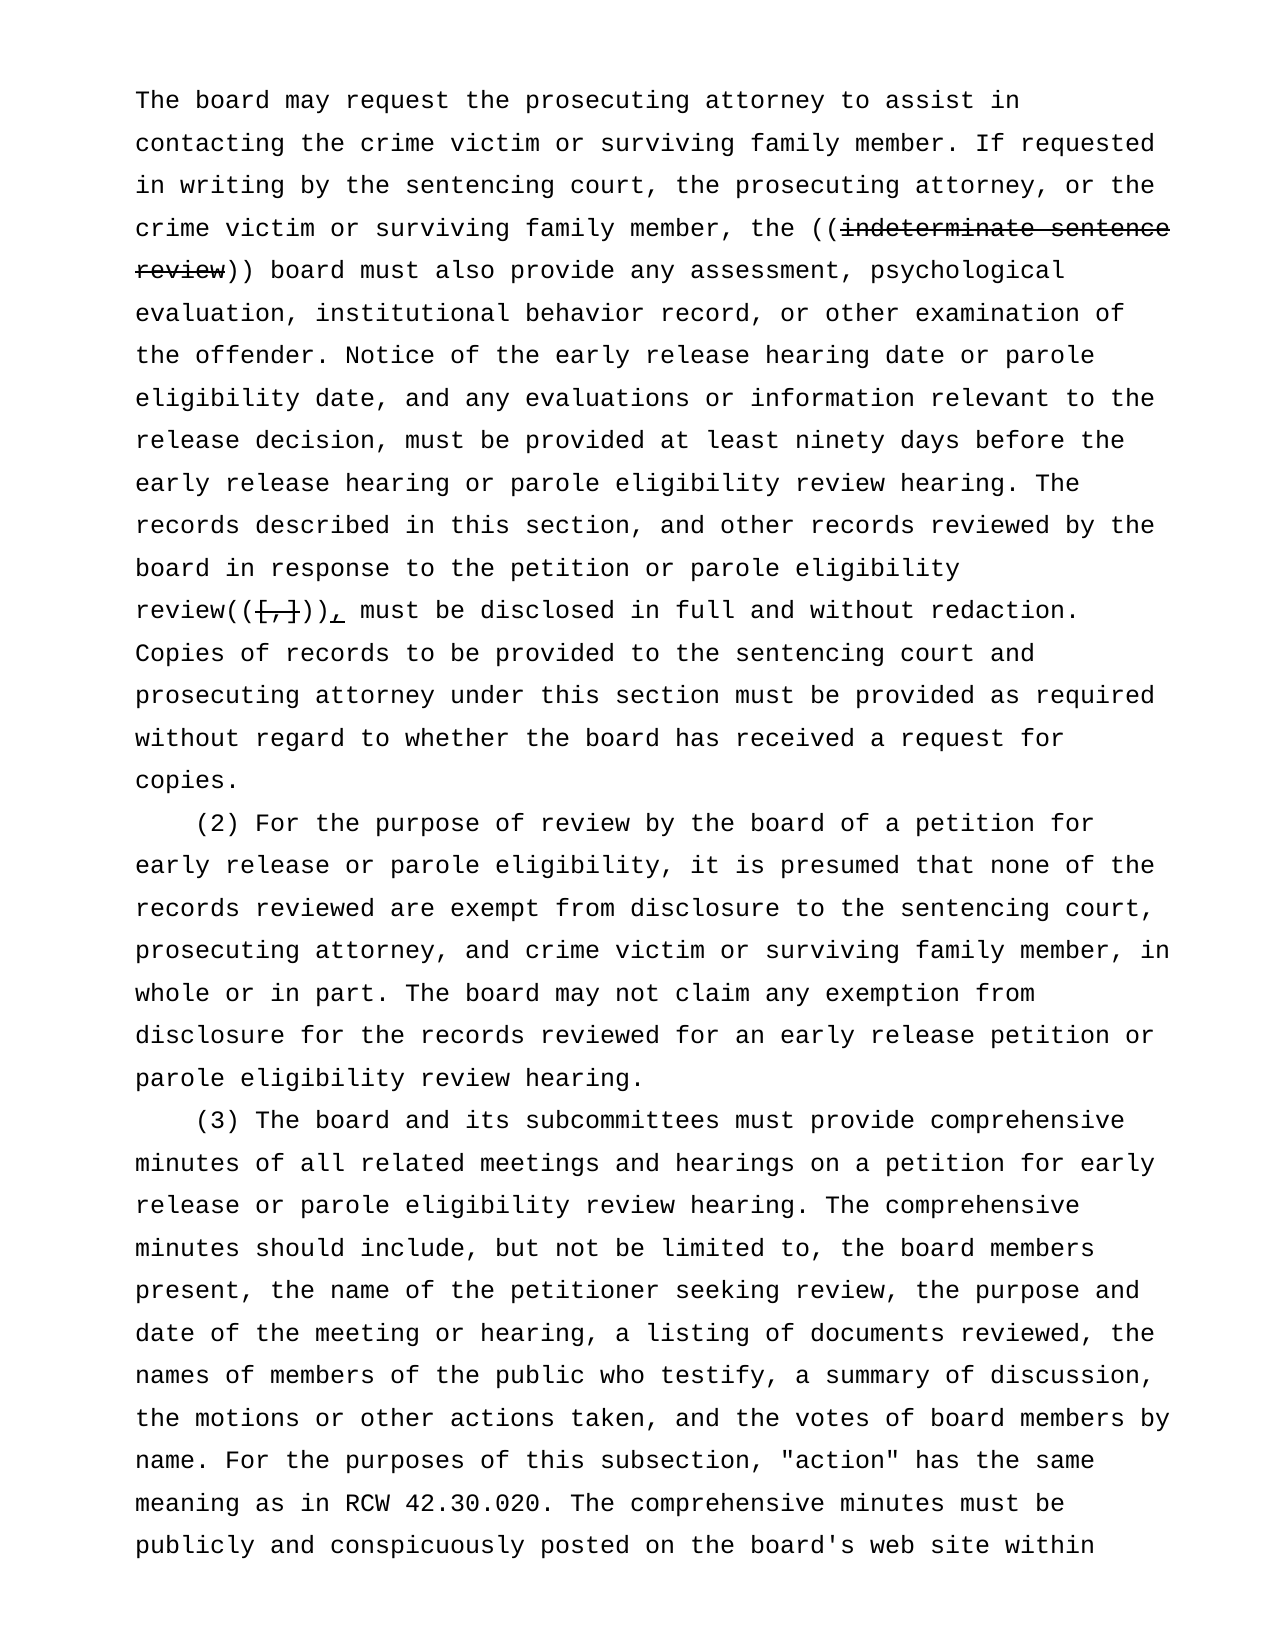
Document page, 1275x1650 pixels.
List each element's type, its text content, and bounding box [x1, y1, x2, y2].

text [135, 1095, 1170, 1562]
text (2) For the purpose of review by the board of a petition for early release or parole eligibility, it is presumed that none of the records reviewed are exempt from disclosure to the sentencing court, prosecuting attorney, and crime victim or surviving family member, in whole or in part. The board may not claim any exemption from disclosure for the records reviewed for an early release petition or parole eligibility review hearing. [135, 797, 1170, 1095]
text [135, 75, 1170, 797]
